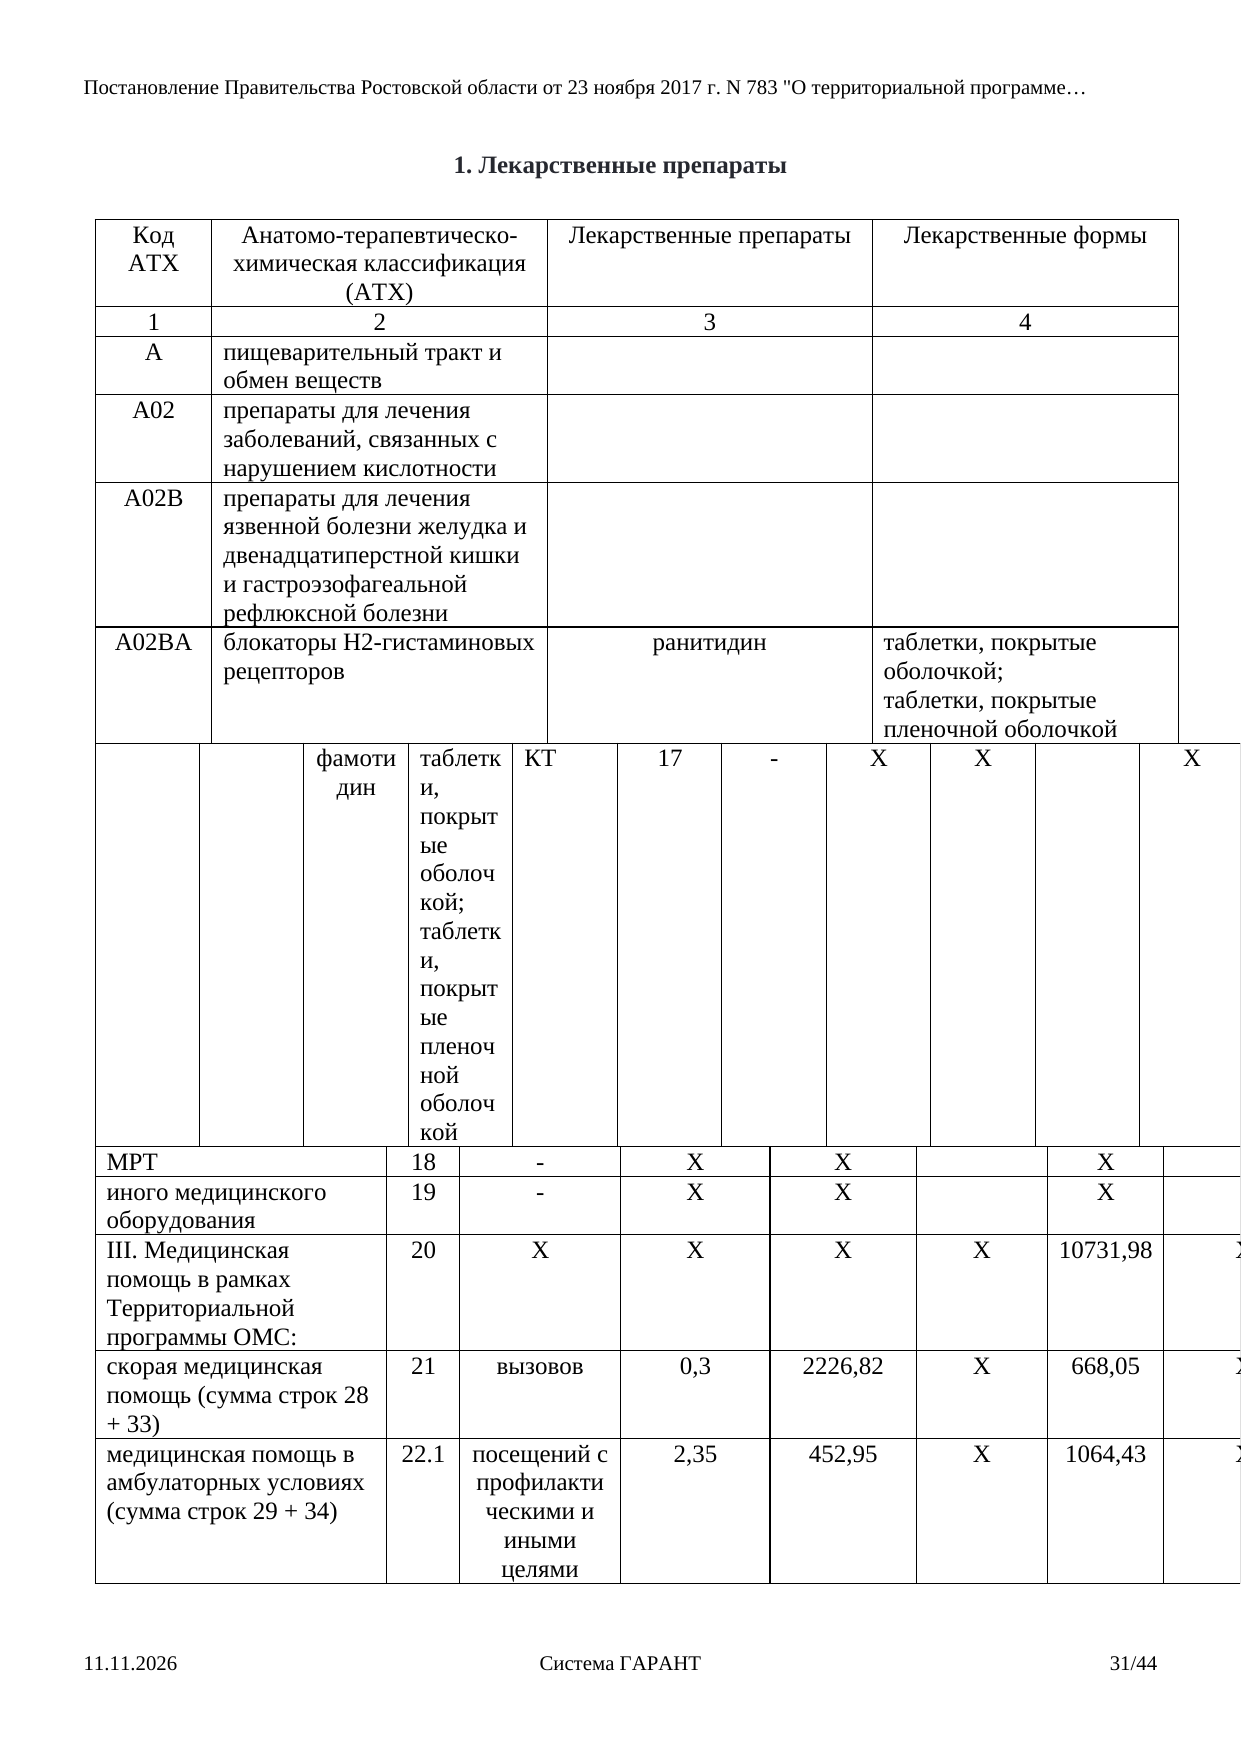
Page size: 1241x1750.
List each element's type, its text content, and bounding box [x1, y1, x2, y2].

subtitle 1. Лекарственные препараты [83, 150, 1157, 179]
table_cell X [1140, 744, 1240, 1146]
table_cell III. Медицинская помощь в рамках Территориальной программы ОМС: [96, 1235, 386, 1350]
table_cell [96, 744, 199, 1146]
table_cell 19 [387, 1177, 459, 1234]
table_cell - [460, 1147, 620, 1176]
table_cell X [1048, 1177, 1163, 1234]
table_cell A02 [96, 395, 211, 482]
table_cell 3 [548, 307, 872, 336]
table_cell X [1164, 1439, 1240, 1582]
table_cell [1164, 1177, 1240, 1234]
table_cell [1164, 1147, 1240, 1176]
table_cell 18 [387, 1147, 459, 1176]
table_cell фамотидин [304, 744, 408, 1146]
table_header Лекарственные формы [873, 220, 1178, 306]
table_cell 2226,82 [771, 1351, 916, 1438]
table_cell - [722, 744, 826, 1146]
table_cell 10731,98 [1048, 1235, 1163, 1350]
table_cell иного медицинского оборудования [96, 1177, 386, 1234]
table_cell [200, 744, 303, 1146]
table_cell 21 [387, 1351, 459, 1438]
table_cell 1064,43 [1048, 1439, 1163, 1582]
table_cell [873, 395, 1178, 482]
table_cell [873, 337, 1178, 394]
table_cell [917, 1177, 1047, 1234]
table_cell - [460, 1177, 620, 1234]
table_cell пищеварительный тракт и обмен веществ [212, 337, 547, 394]
table_header Лекарственные препараты [548, 220, 872, 306]
table_cell таблетки, покрытые оболочкой; таблетки, покрытые пленочной оболочкой [409, 744, 512, 1146]
table_header Код АТХ [96, 220, 211, 306]
table_cell 1 [96, 307, 211, 336]
table_cell X [771, 1235, 916, 1350]
table_cell скорая медицинская помощь (сумма строк 28 + 33) [96, 1351, 386, 1438]
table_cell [96, 1439, 386, 1582]
table_cell ранитидин [548, 628, 872, 742]
table_cell посещений с профилактическими и иными целями [460, 1439, 620, 1582]
table_cell 0,3 [621, 1351, 769, 1438]
table_cell 452,95 [771, 1439, 916, 1582]
table_cell X [917, 1235, 1047, 1350]
table_cell A [96, 337, 211, 394]
table_cell X [621, 1147, 769, 1176]
table_cell X [771, 1147, 916, 1176]
table_cell 20 [387, 1235, 459, 1350]
table_cell 668,05 [1048, 1351, 1163, 1438]
table_cell [548, 395, 872, 482]
table_cell [917, 1147, 1047, 1176]
table_cell X [917, 1351, 1047, 1438]
table_cell X [1164, 1235, 1240, 1350]
table_cell 4 [873, 307, 1178, 336]
table_cell препараты для лечения заболеваний, связанных с нарушением кислотности [212, 395, 547, 482]
table_cell 22.1 [387, 1439, 459, 1582]
table_cell препараты для лечения язвенной болезни желудка и двенадцатиперстной кишки и гастроэзофагеальной рефлюксной болезни [212, 483, 547, 626]
table_cell КТ [513, 744, 617, 1146]
table_cell X [621, 1177, 769, 1234]
table_cell [873, 483, 1178, 626]
table_cell [548, 483, 872, 626]
table_cell 2 [212, 307, 547, 336]
table_cell 2,35 [621, 1439, 769, 1582]
table_cell [1036, 744, 1139, 1146]
table_cell Х [460, 1235, 620, 1350]
table_cell A02BA [96, 628, 211, 742]
table_cell X [917, 1439, 1047, 1582]
table_cell X [931, 744, 1035, 1146]
table_cell вызовов [460, 1351, 620, 1438]
table_cell 17 [618, 744, 721, 1146]
table_cell МРТ [96, 1147, 386, 1176]
table_cell блокаторы H2-гистаминовых рецепторов [212, 628, 547, 742]
table_cell X [621, 1235, 769, 1350]
table_cell [548, 337, 872, 394]
table_header Анатомо-терапевтическо-химическая классификация (АТХ) [212, 220, 547, 306]
table_cell X [827, 744, 930, 1146]
table_cell A02B [96, 483, 211, 626]
table_cell X [1048, 1147, 1163, 1176]
table_cell X [1164, 1351, 1240, 1438]
table_cell таблетки, покрытые оболочкой; таблетки, покрытые пленочной оболочкой [873, 628, 1178, 742]
table_cell X [771, 1177, 916, 1234]
